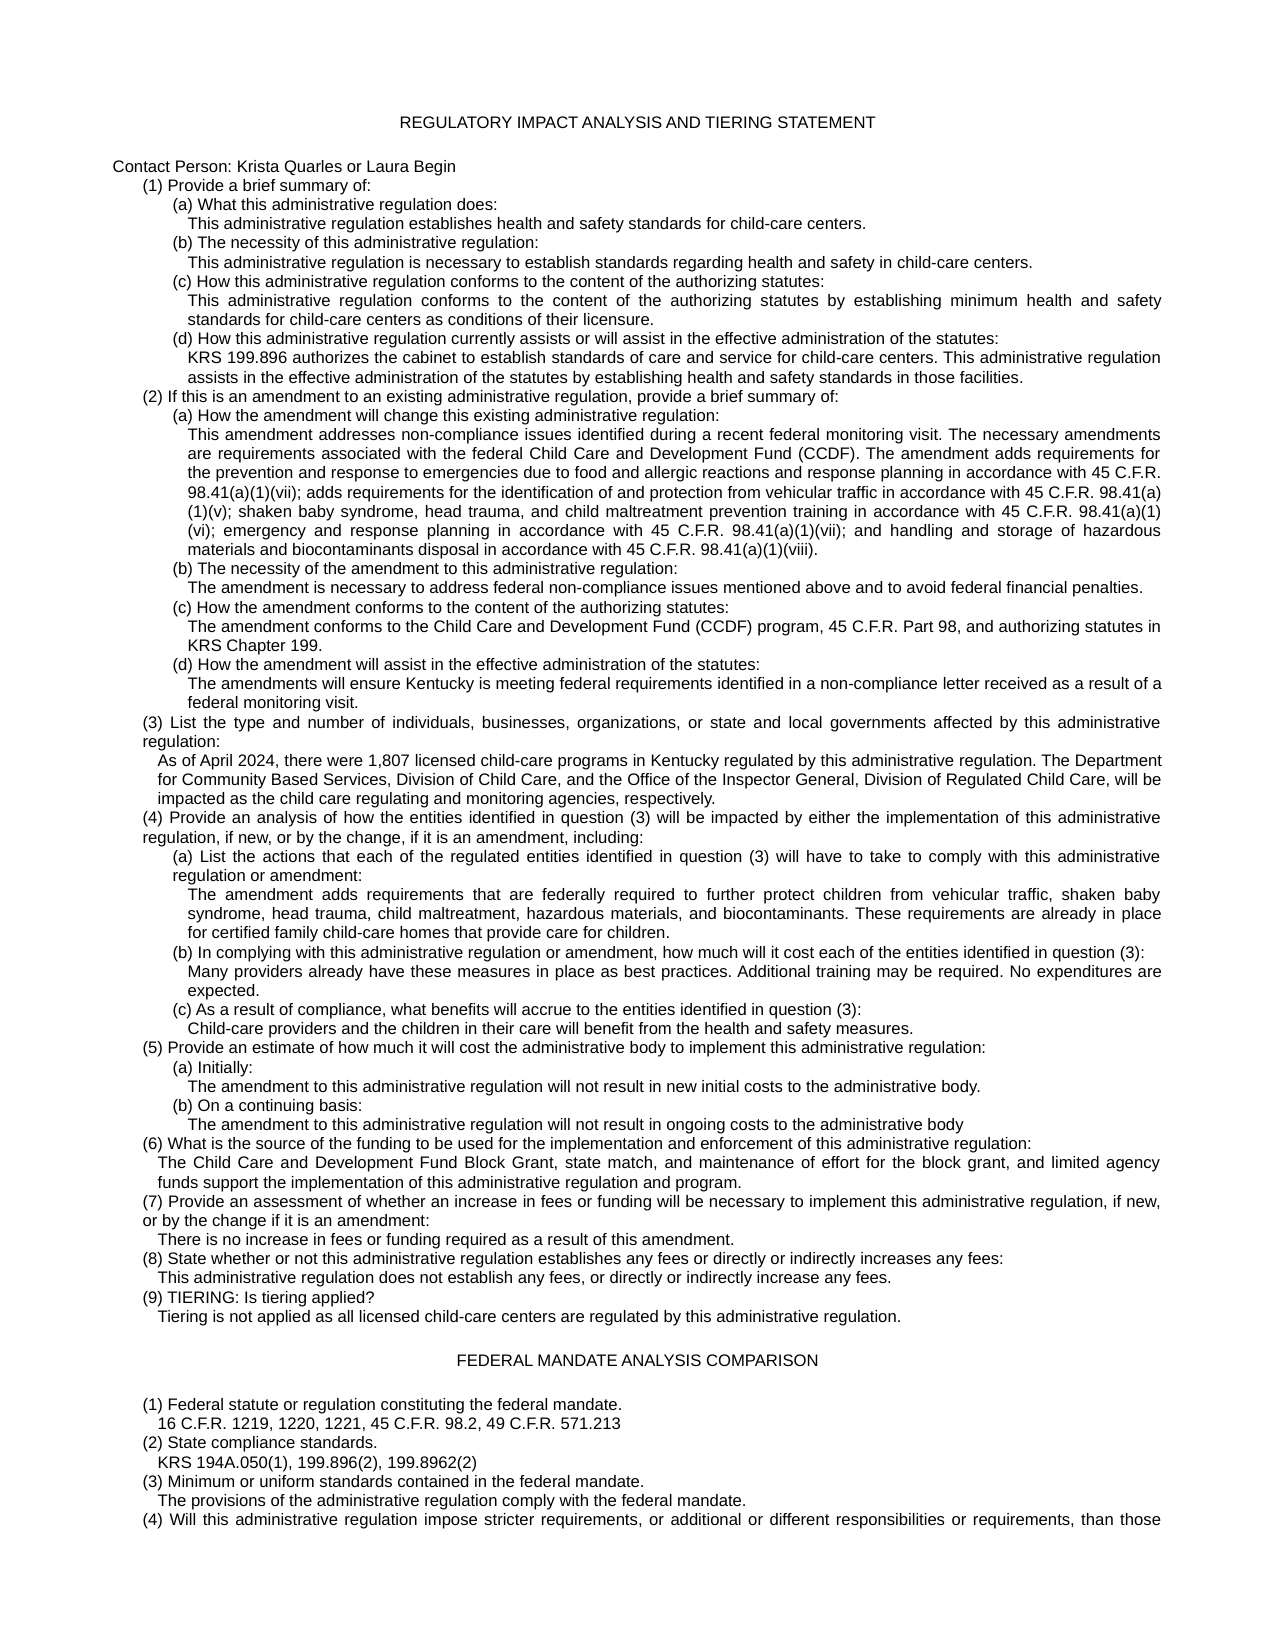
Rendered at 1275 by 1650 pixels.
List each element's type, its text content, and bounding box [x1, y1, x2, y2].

text (5) Provide an estimate of how much it will cost the administrative body to implement this administrative regulation: [142, 1038, 1162, 1057]
text (2) If this is an amendment to an existing administrative regulation, provide a brief summary of: [142, 387, 1162, 406]
text The amendment is necessary to address federal non-compliance issues mentioned above and to avoid federal financial penalties. [187, 578, 1162, 597]
text This amendment addresses non-compliance issues identified during a recent federal monitoring visit. The necessary amendments are requirements associated with the federal Child Care and Development Fund (CCDF). The amendment adds requirements for the prevention and response to emergencies due to food and allergic reactions and response planning in accordance with 45 C.F.R. 98.41(a)(1)(vii); adds requirements for the identification of and protection from vehicular traffic in accordance with 45 C.F.R. 98.41(a)(1)(v); shaken baby syndrome, head trauma, and child maltreatment prevention training in accordance with 45 C.F.R. 98.41(a)(1)(vi); emergency and response planning in accordance with 45 C.F.R. 98.41(a)(1)(vii); and handling and storage of hazardous materials and biocontaminants disposal in accordance with 45 C.F.R. 98.41(a)(1)(viii). [187, 425, 1162, 559]
text KRS 199.896 authorizes the cabinet to establish standards of care and service for child-care centers. This administrative regulation assists in the effective administration of the statutes by establishing health and safety standards in those facilities. [187, 348, 1162, 387]
text (d) How this administrative regulation currently assists or will assist in the effective administration of the statutes: [172, 329, 1162, 348]
text (6) What is the source of the funding to be used for the implementation and enforcement of this administrative regulation: [142, 1134, 1162, 1153]
text (b) The necessity of the amendment to this administrative regulation: [172, 559, 1162, 578]
text (c) As a result of compliance, what benefits will accrue to the entities identified in question (3): [172, 1000, 1162, 1019]
text The amendment to this administrative regulation will not result in ongoing costs to the administrative body [187, 1115, 1162, 1134]
text (b) On a continuing basis: [172, 1096, 1162, 1115]
text (3) Minimum or uniform standards contained in the federal mandate. [142, 1472, 1162, 1491]
text (2) State compliance standards. [142, 1433, 1162, 1452]
text Child-care providers and the children in their care will benefit from the health and safety measures. [187, 1019, 1162, 1038]
text (1) Provide a brief summary of: [142, 176, 1162, 195]
text As of April 2024, there were 1,807 licensed child-care programs in Kentucky regulated by this administrative regulation. The Department for Community Based Services, Division of Child Care, and the Office of the Inspector General, Division of Regulated Child Care, will be impacted as the child care regulating and monitoring agencies, respectively. [157, 751, 1162, 808]
text (a) Initially: [172, 1057, 1162, 1077]
text There is no increase in fees or funding required as a result of this amendment. [157, 1230, 1162, 1249]
text (a) How the amendment will change this existing administrative regulation: [172, 406, 1162, 425]
text KRS 194A.050(1), 199.896(2), 199.8962(2) [157, 1452, 1162, 1472]
text (b) In complying with this administrative regulation or amendment, how much will it cost each of the entities identified in question (3): [172, 942, 1162, 962]
text (4) Provide an analysis of how the entities identified in question (3) will be impacted by either the implementation of this administrative regulation, if new, or by the change, if it is an amendment, including: [142, 808, 1162, 847]
text Tiering is not applied as all licensed child-care centers are regulated by this administrative regulation. [157, 1307, 1162, 1326]
text (3) List the type and number of individuals, businesses, organizations, or state and local governments affected by this administrative regulation: [142, 712, 1162, 751]
text (9) TIERING: Is tiering applied? [142, 1287, 1162, 1307]
text (a) What this administrative regulation does: [172, 195, 1162, 214]
text (d) How the amendment will assist in the effective administration of the statutes: [172, 655, 1162, 674]
text (a) List the actions that each of the regulated entities identified in question (3) will have to take to comply with this administrative regulation or amendment: [172, 847, 1162, 885]
text (8) State whether or not this administrative regulation establishes any fees or directly or indirectly increases any fees: [142, 1249, 1162, 1268]
text This administrative regulation conforms to the content of the authorizing statutes by establishing minimum health and safety standards for child-care centers as conditions of their licensure. [187, 291, 1162, 329]
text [142, 1510, 1162, 1529]
text The amendment to this administrative regulation will not result in new initial costs to the administrative body. [187, 1077, 1162, 1096]
text FEDERAL MANDATE ANALYSIS COMPARISON [112, 1351, 1162, 1370]
text The amendments will ensure Kentucky is meeting federal requirements identified in a non-compliance letter received as a result of a federal monitoring visit. [187, 674, 1162, 712]
text Many providers already have these measures in place as best practices. Additional training may be required. No expenditures are expected. [187, 962, 1162, 1000]
text This administrative regulation does not establish any fees, or directly or indirectly increase any fees. [157, 1268, 1162, 1287]
text The amendment adds requirements that are federally required to further protect children from vehicular traffic, shaken baby syndrome, head trauma, child maltreatment, hazardous materials, and biocontaminants. These requirements are already in place for certified family child-care homes that provide care for children. [187, 885, 1162, 942]
text (b) The necessity of this administrative regulation: [172, 233, 1162, 252]
text (c) How this administrative regulation conforms to the content of the authorizing statutes: [172, 272, 1162, 291]
text (c) How the amendment conforms to the content of the authorizing statutes: [172, 597, 1162, 617]
text (7) Provide an assessment of whether an increase in fees or funding will be necessary to implement this administrative regulation, if new, or by the change if it is an amendment: [142, 1192, 1162, 1230]
text This administrative regulation is necessary to establish standards regarding health and safety in child-care centers. [187, 252, 1162, 272]
text REGULATORY IMPACT ANALYSIS AND TIERING STATEMENT [112, 112, 1162, 132]
text This administrative regulation establishes health and safety standards for child-care centers. [187, 214, 1162, 233]
text The provisions of the administrative regulation comply with the federal mandate. [157, 1491, 1162, 1510]
text The amendment conforms to the Child Care and Development Fund (CCDF) program, 45 C.F.R. Part 98, and authorizing statutes in KRS Chapter 199. [187, 617, 1162, 655]
text Contact Person: Krista Quarles or Laura Begin [112, 157, 1162, 176]
text (1) Federal statute or regulation constituting the federal mandate. [142, 1395, 1162, 1414]
text The Child Care and Development Fund Block Grant, state match, and maintenance of effort for the block grant, and limited agency funds support the implementation of this administrative regulation and program. [157, 1153, 1162, 1192]
text 16 C.F.R. 1219, 1220, 1221, 45 C.F.R. 98.2, 49 C.F.R. 571.213 [157, 1414, 1162, 1433]
